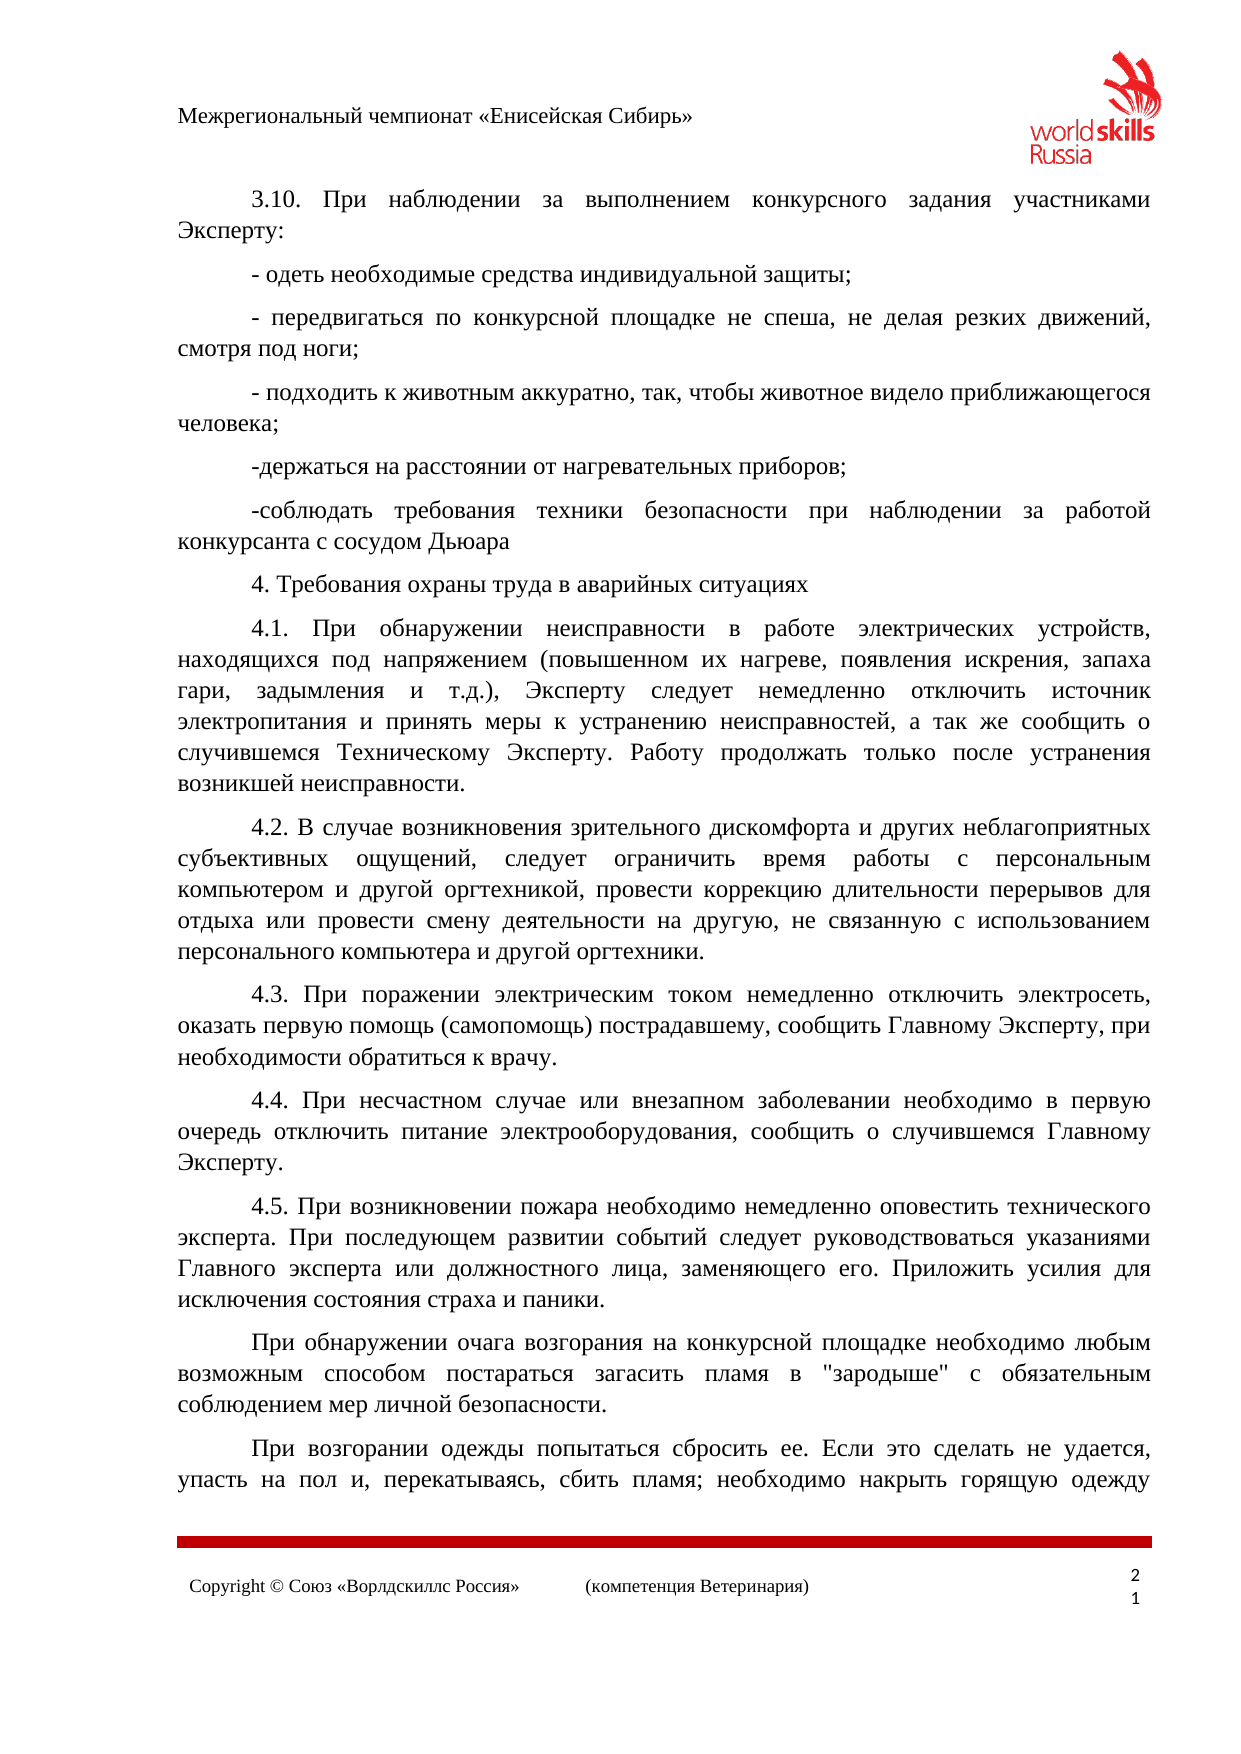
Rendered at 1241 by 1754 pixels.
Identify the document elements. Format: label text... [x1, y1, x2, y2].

text 4.2. В случае возникновения зрительного дискомфорта и других неблагоприятных субъективных ощущений, следует ограничить время работы с персональным компьютером и другой оргтехникой, провести коррекцию длительности перерывов для отдыха или провести смену деятельности на другую, не связанную с использованием персонального компьютера и другой оргтехники. [177, 812, 1152, 965]
text -держаться на расстоянии от нагревательных приборов; [177, 451, 1152, 480]
text 4.1. При обнаружении неисправности в работе электрических устройств, находящихся под напряжением (повышенном их нагреве, появления искрения, запаха гари, задымления и т.д.), Эксперту следует немедленно отключить источник электропитания и принять меры к устранению неисправностей, а так же сообщить о случившемся Техническому Эксперту. Работу продолжать только после устранения возникшей неисправности. [177, 613, 1152, 797]
text - одеть необходимые средства индивидуальной защиты; [177, 259, 1152, 287]
text 4.5. При возникновении пожара необходимо немедленно оповестить технического эксперта. При последующем развитии событий следует руководствоваться указаниями Главного эксперта или должностного лица, заменяющего его. Приложить усилия для исключения состояния страха и паники. [177, 1191, 1152, 1313]
text -соблюдать требования техники безопасности при наблюдении за работой конкурсанта с сосудом Дьюара [177, 495, 1152, 555]
picture [1030, 50, 1187, 164]
text 4.3. При поражении электрическим током немедленно отключить электросеть, оказать первую помощь (самопомощь) пострадавшему, сообщить Главному Эксперту, при необходимости обратиться к врачу. [177, 979, 1152, 1070]
text - передвигаться по конкурсной площадке не спеша, не делая резких движений, смотря под ноги; [177, 302, 1152, 362]
text 3.10. При наблюдении за выполнением конкурсного задания участниками Эксперту: [177, 184, 1152, 244]
text 4.4. При несчастном случае или внезапном заболевании необходимо в первую очередь отключить питание электрооборудования, сообщить о случившемся Главному Эксперту. [177, 1085, 1152, 1176]
text При обнаружении очага возгорания на конкурсной площадке необходимо любым возможным способом постараться загасить пламя в "зародыше" с обязательным соблюдением мер личной безопасности. [177, 1327, 1152, 1418]
text - подходить к животным аккуратно, так, чтобы животное видело приближающегося человека; [177, 377, 1152, 437]
text 4. Требования охраны труда в аварийных ситуациях [177, 569, 1152, 598]
